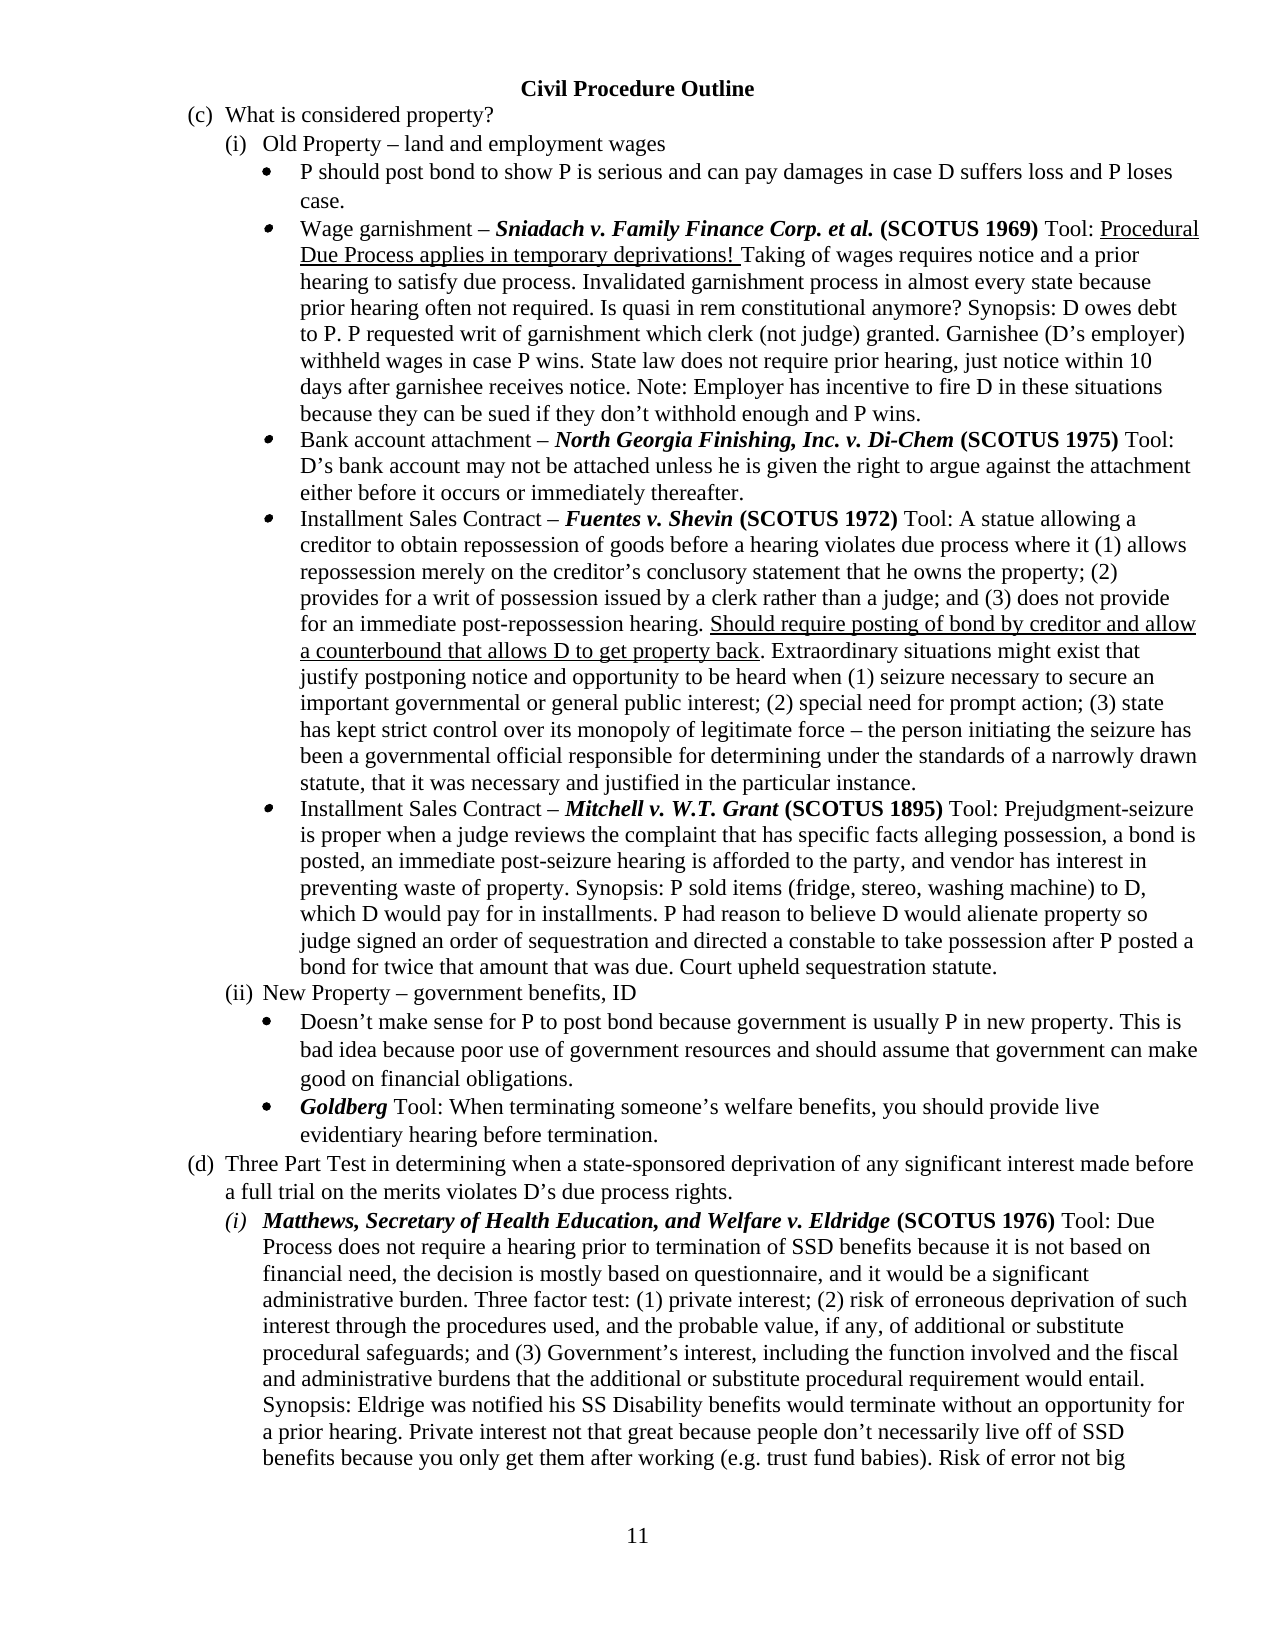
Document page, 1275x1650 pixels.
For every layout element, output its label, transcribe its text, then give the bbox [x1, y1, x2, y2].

list Installment Sales Contract – Mitchell v. W.T. Grant (SCOTUS 1895) Tool: Prejudgment-seizure is proper when a judge reviews the complaint that has specific facts alleging possession, a bond is posted, an immediate post-seizure hearing is afforded to the party, and vendor has interest in preventing waste of property. Synopsis: P sold items (fridge, stereo, washing machine) to D, which D would pay for in installments. P had reason to believe D would alienate property so judge signed an order of sequestration and directed a constable to take possession after P posted a bond for twice that amount that was due. Court upheld sequestration statute. [262, 795, 1200, 979]
list Installment Sales Contract – Fuentes v. Shevin (SCOTUS 1972) Tool: A statue allowing a creditor to obtain repossession of goods before a hearing violates due process where it (1) allows repossession merely on the creditor’s conclusory statement that he owns the property; (2) provides for a writ of possession issued by a clerk rather than a judge; and (3) does not provide for an immediate post-repossession hearing. Should require posting of bond by creditor and allow a counterbound that allows D to get property back. Extraordinary situations might exist that justify postponing notice and opportunity to be heard when (1) seizure necessary to secure an important governmental or general public interest; (2) special need for prompt action; (3) state has kept strict control over its monopoly of legitimate force – the person initiating the seizure has been a governmental official responsible for determining under the standards of a narrowly drawn statute, that it was necessary and justified in the particular instance. [262, 505, 1200, 795]
list Wage garnishment – Sniadach v. Family Finance Corp. et al. (SCOTUS 1969) Tool: Procedural Due Process applies in temporary deprivations! Taking of wages requires notice and a prior hearing to satisfy due process. Invalidated garnishment process in almost every state because prior hearing often not required. Is quasi in rem constitutional anymore? Synopsis: D owes debt to P. P requested writ of garnishment which clerk (not judge) granted. Garnishee (D’s employer) withheld wages in case P wins. State law does not require prior hearing, just notice within 10 days after garnishee receives notice. Note: Employer has incentive to fire D in these situations because they can be sued if they don’t withhold enough and P wins. [262, 215, 1200, 426]
list New Property – government benefits, ID [225, 979, 1200, 1006]
list What is considered property? [187, 101, 1200, 128]
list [225, 1207, 1200, 1470]
list P should post bond to show P is serious and can pay damages in case D suffers loss and P loses case. [262, 158, 1200, 213]
list Doesn’t make sense for P to post bond because government is usually P in new property. This is bad idea because poor use of government resources and should assume that government can make good on financial obligations. [262, 1008, 1200, 1091]
list Goldberg Tool: When terminating someone’s welfare benefits, you should provide live evidentiary hearing before termination. [262, 1093, 1200, 1148]
list Old Property – land and employment wages [225, 130, 1200, 156]
list Three Part Test in determining when a state-sponsored deprivation of any significant interest made before a full trial on the merits violates D’s due process rights. [187, 1150, 1200, 1205]
list Bank account attachment – North Georgia Finishing, Inc. v. Di-Chem (SCOTUS 1975) Tool: D’s bank account may not be attached unless he is given the right to argue against the attachment either before it occurs or immediately thereafter. [262, 426, 1200, 505]
